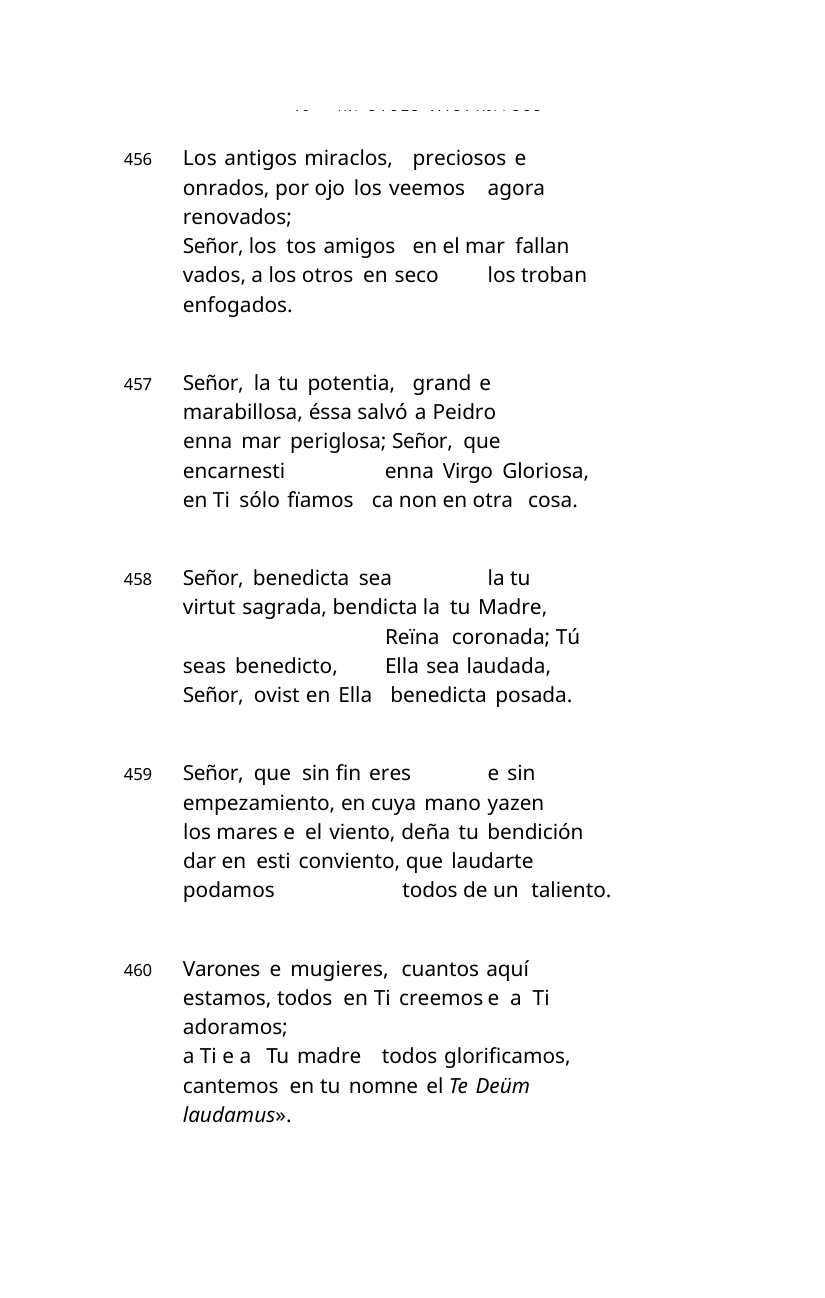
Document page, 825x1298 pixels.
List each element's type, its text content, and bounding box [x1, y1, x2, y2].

list Señor, la tu potentia, grand e marabillosa, éssa salvó a Peidro enna mar periglosa; Señor, que encarnesti enna Virgo Gloriosa, en Ti sólo fïamos ca non en otra cosa. [124, 368, 609, 513]
text Señor, los tos amigos en el mar fallan vados, a los otros en seco los troban enfogados. [183, 231, 622, 318]
list Los antigos miraclos, preciosos e onrados, por ojo los veemos agora renovados; [124, 143, 601, 230]
list Varones e mugieres, cuantos aquí estamos, todos en Ti creemos e a Ti adoramos; [124, 954, 607, 1041]
text a Ti e a Tu madre todos glorificamos, cantemos en tu nomne el Te Deüm laudamus». [183, 1042, 627, 1129]
list Señor, benedicta sea la tu virtut sagrada, bendicta la tu Madre, Reïna coronada; Tú seas benedicto, Ella sea laudada, Señor, ovist en Ella benedicta posada. [124, 563, 587, 709]
list Señor, que sin fin eres e sin empezamiento, en cuya mano yazen los mares e el viento, deña tu bendición dar en esti conviento, que laudarte podamos todos de un taliento. [124, 758, 618, 904]
